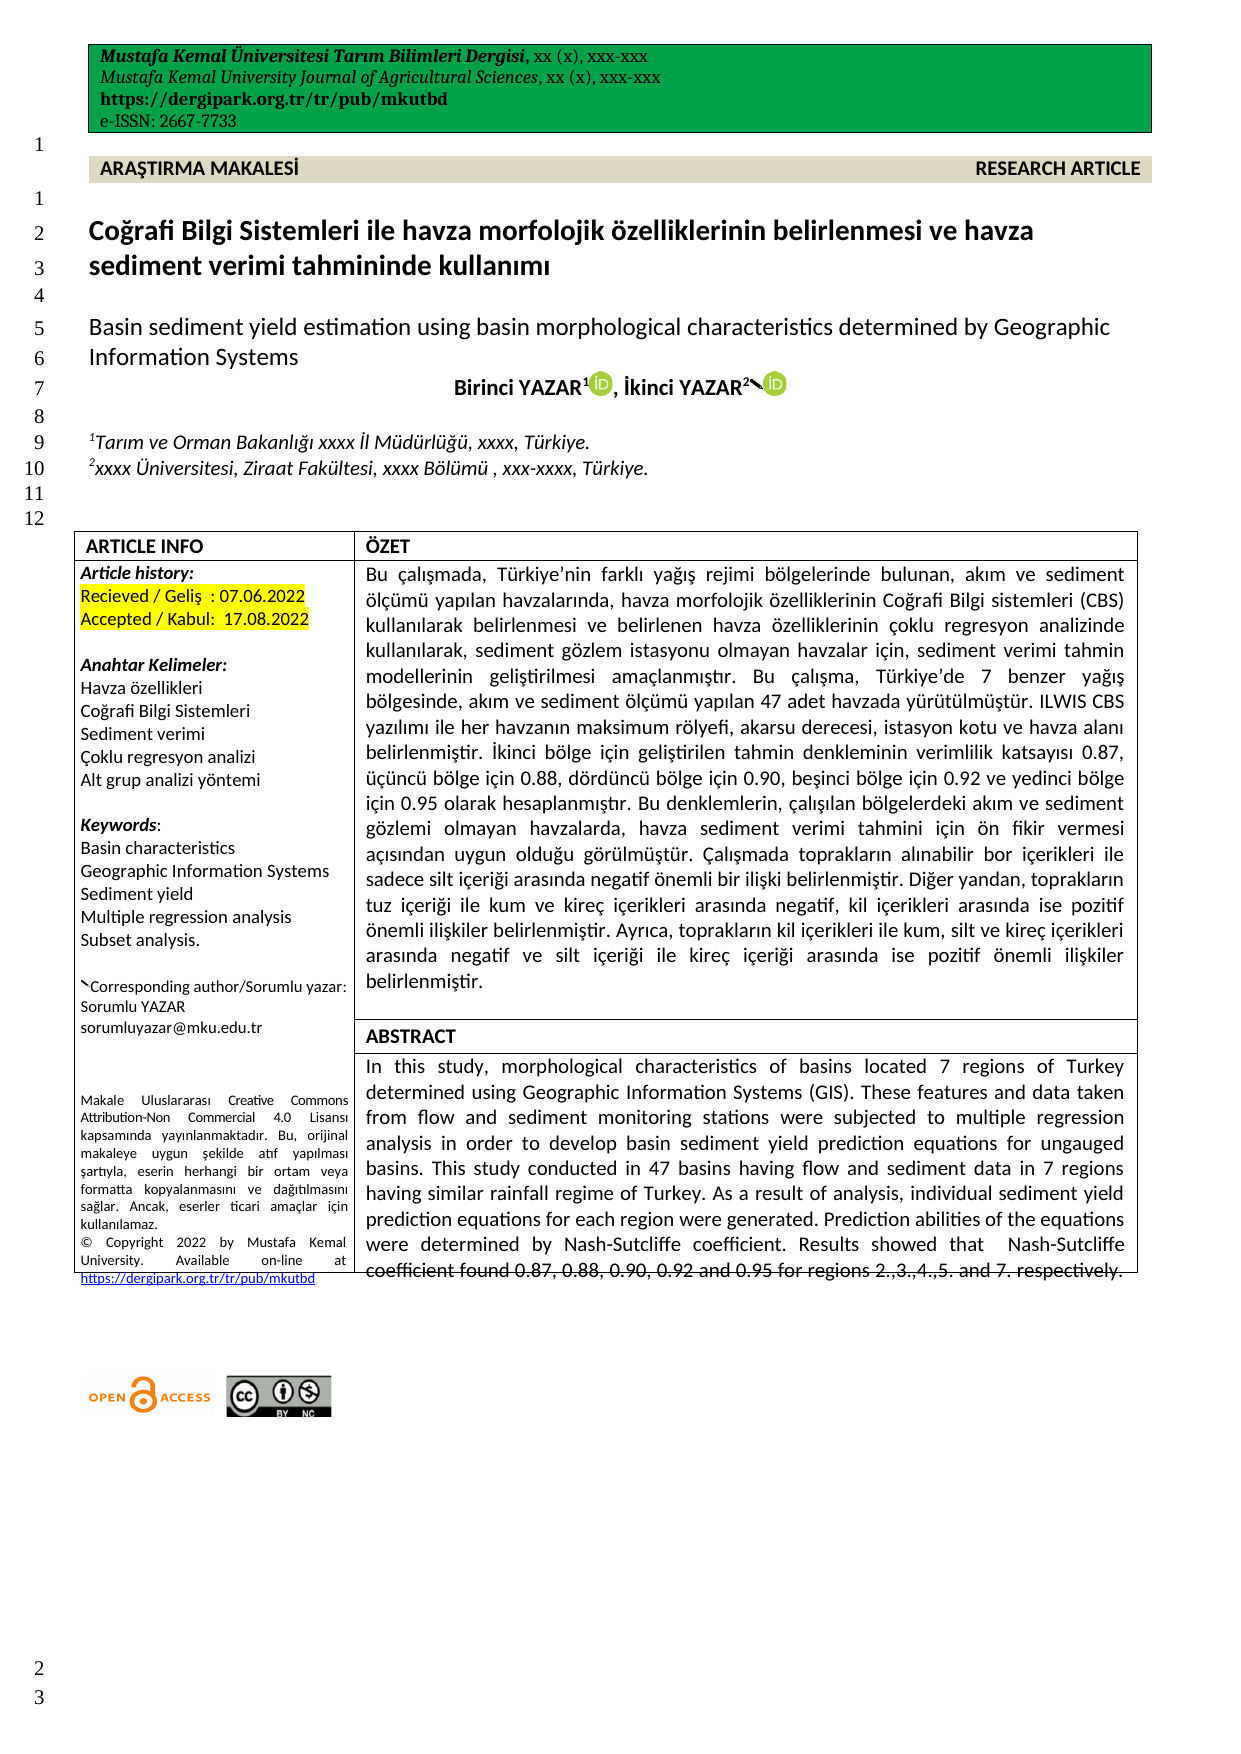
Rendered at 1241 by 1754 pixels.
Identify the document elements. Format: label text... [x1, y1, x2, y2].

picture [225, 1375, 331, 1416]
table_cell In this study, morphological characteristics of basins located 7 regions of Turkey determined using Geographic Information Systems (GIS). These features and data taken from flow and sediment monitoring stations were subjected to multiple regression analysis in order to develop basin sediment yield prediction equations for ungauged basins. This study conducted in 47 basins having flow and sediment data in 7 regions having similar rainfall regime of Turkey. As a result of analysis, individual sediment yield prediction equations for each region were generated. Prediction abilities of the equations were determined by Nash-Sutcliffe coefficient. Results showed that Nash-Sutcliffe coefficient found 0.87, 0.88, 0.90, 0.92 and 0.95 for regions 2.,3.,4.,5. and 7. respectively. These regions were found to be appropriate in terms of providing for the predetermine information of basin sediment yield for ungauged basins. The numbers of suitable basins were not enough for the first region to generate the prediction equation. It was suggested that number of obsevation stations have to be increased for 1. and 6. region. In this study, the morphological features of the basins with different precipitation regimes in Turkey were determined using GIS. By using these features, the sediment yield estimation equation was created for the basins without a sediment observation station. [355, 1054, 1137, 1272]
picture [84, 1373, 214, 1416]
picture [588, 371, 613, 396]
text Birinci YAZAR1, İkinci YAZAR2 [89, 372, 1152, 401]
table_header ARAŞTIRMA MAKALESİ [89, 156, 635, 183]
text 2xxxx Üniversitesi, Ziraat Fakültesi, xxxx Bölümü , xxx-xxxx, Türkiye. [89, 455, 1152, 480]
table_header ARTICLE INFO [75, 532, 354, 560]
table_header ÖZET [355, 532, 1137, 560]
text Coğrafi Bilgi Sistemleri ile havza morfolojik özelliklerinin belirlenmesi ve havza sediment verimi tahmininde kullanımı [89, 212, 1152, 283]
table_cell Article history: Recieved / Geliş : 07.06.2022 Accepted / Kabul: 17.08.2022 Anahtar Kelimeler: Havza özellikleri Coğrafi Bilgi Sistemleri Sediment verimi Çoklu regresyon analizi Alt grup analizi yöntemi Keywords: Basin characteristics Geographic Information Systems Sediment yield Multiple regression analysis Subset analysis. Corresponding author/Sorumlu yazar: Sorumlu YAZAR sorumluyazar@mku.edu.tr Makale Uluslararası Creative Commons Attribution-Non Commercial 4.0 Lisansı kapsamında yayınlanmaktadır. Bu, orijinal makaleye uygun şekilde atıf yapılması şartıyla, eserin herhangi bir ortam veya formatta kopyalanmasını ve dağıtılmasını sağlar. Ancak, eserler ticari amaçlar için kullanılamaz. © Copyright 2022 by Mustafa Kemal University. Available on-line at https://dergipark.org.tr/tr/pub/mkutbd This work is licensed under a Creative Commons Attribution-Non Commercial 4.0 International License. [75, 561, 354, 1272]
table_header RESEARCH ARTICLE [635, 156, 1152, 183]
text 1Tarım ve Orman Bakanlığı xxxx İl Müdürlüğü, xxxx, Türkiye. [89, 429, 1152, 455]
picture [762, 371, 787, 396]
table_cell Bu çalışmada, Türkiye’nin farklı yağış rejimi bölgelerinde bulunan, akım ve sediment ölçümü yapılan havzalarında, havza morfolojik özelliklerinin Coğrafi Bilgi sistemleri (CBS) kullanılarak belirlenmesi ve belirlenen havza özelliklerinin çoklu regresyon analizinde kullanılarak, sediment gözlem istasyonu olmayan havzalar için, sediment verimi tahmin modellerinin geliştirilmesi amaçlanmıştır. Bu çalışma, Türkiye’de 7 benzer yağış bölgesinde, akım ve sediment ölçümü yapılan 47 adet havzada yürütülmüştür. ILWIS CBS yazılımı ile her havzanın maksimum rölyefi, akarsu derecesi, istasyon kotu ve havza alanı belirlenmiştir. İkinci bölge için geliştirilen tahmin denkleminin verimlilik katsayısı 0.87, üçüncü bölge için 0.88, dördüncü bölge için 0.90, beşinci bölge için 0.92 ve yedinci bölge için 0.95 olarak hesaplanmıştır. Bu denklemlerin, çalışılan bölgelerdeki akım ve sediment gözlemi olmayan havzalarda, havza sediment verimi tahmini için ön fikir vermesi açısından uygun olduğu görülmüştür. Çalışmada toprakların alınabilir bor içerikleri ile sadece silt içeriği arasında negatif önemli bir ilişki belirlenmiştir. Diğer yandan, toprakların tuz içeriği ile kum ve kireç içerikleri arasında negatif, kil içerikleri arasında ise pozitif önemli ilişkiler belirlenmiştir. Ayrıca, toprakların kil içerikleri ile kum, silt ve kireç içerikleri arasında negatif ve silt içeriği ile kireç içeriği arasında ise pozitif önemli ilişkiler belirlenmiştir. [355, 561, 1137, 1019]
text Basin sediment yield estimation using basin morphological characteristics determined by Geographic Information Systems [89, 311, 1152, 372]
table_cell ABSTRACT [355, 1020, 1137, 1052]
